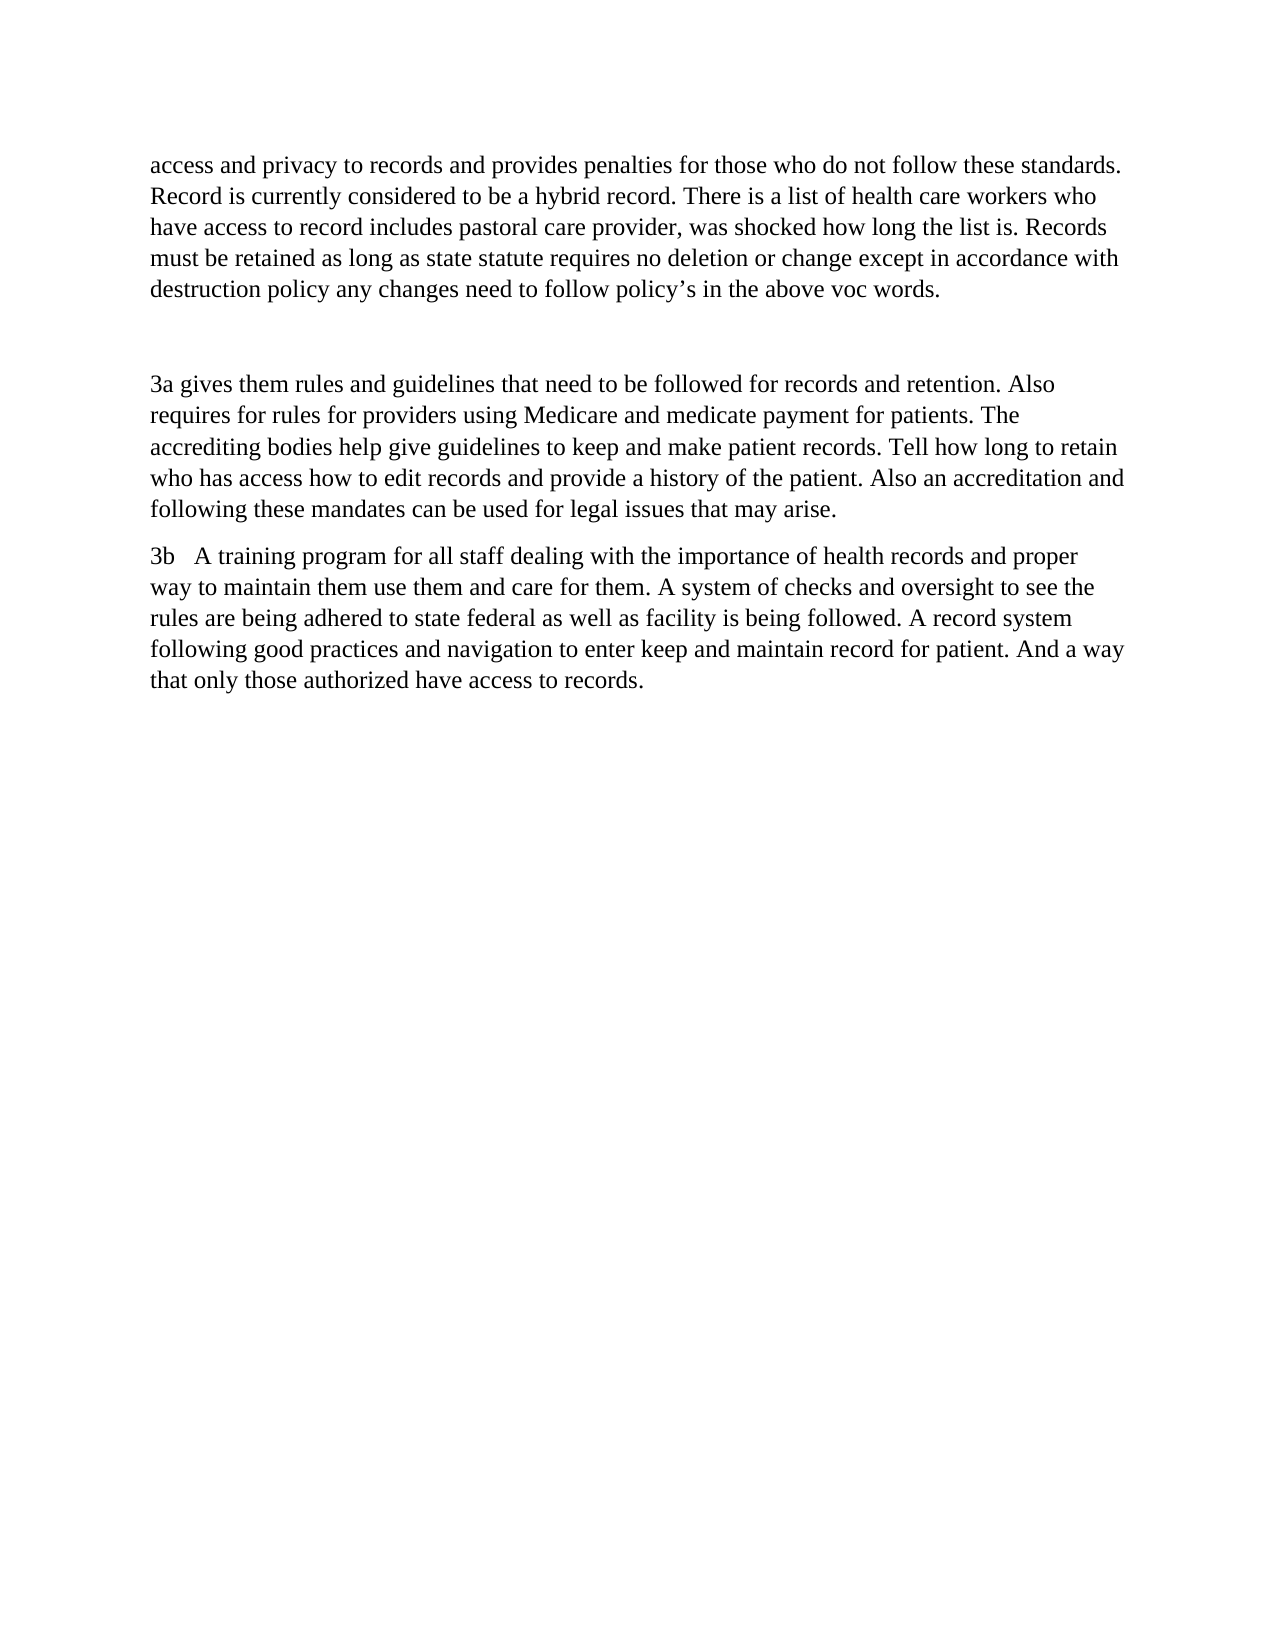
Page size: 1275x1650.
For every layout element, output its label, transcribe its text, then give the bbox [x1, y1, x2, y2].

text 3a gives them rules and guidelines that need to be followed for records and retention. Also requires for rules for providers using Medicare and medicate payment for patients. The accrediting bodies help give guidelines to keep and make patient records. Tell how long to retain who has access how to edit records and provide a history of the patient. Also an accreditation and following these mandates can be used for legal issues that may arise. [150, 369, 1125, 522]
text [150, 150, 1125, 303]
text 3b A training program for all staff dealing with the importance of health records and proper way to maintain them use them and care for them. A system of checks and oversight to see the rules are being adhered to state federal as well as facility is being followed. A record system following good practices and navigation to enter keep and maintain record for patient. And a way that only those authorized have access to records. [150, 541, 1125, 694]
